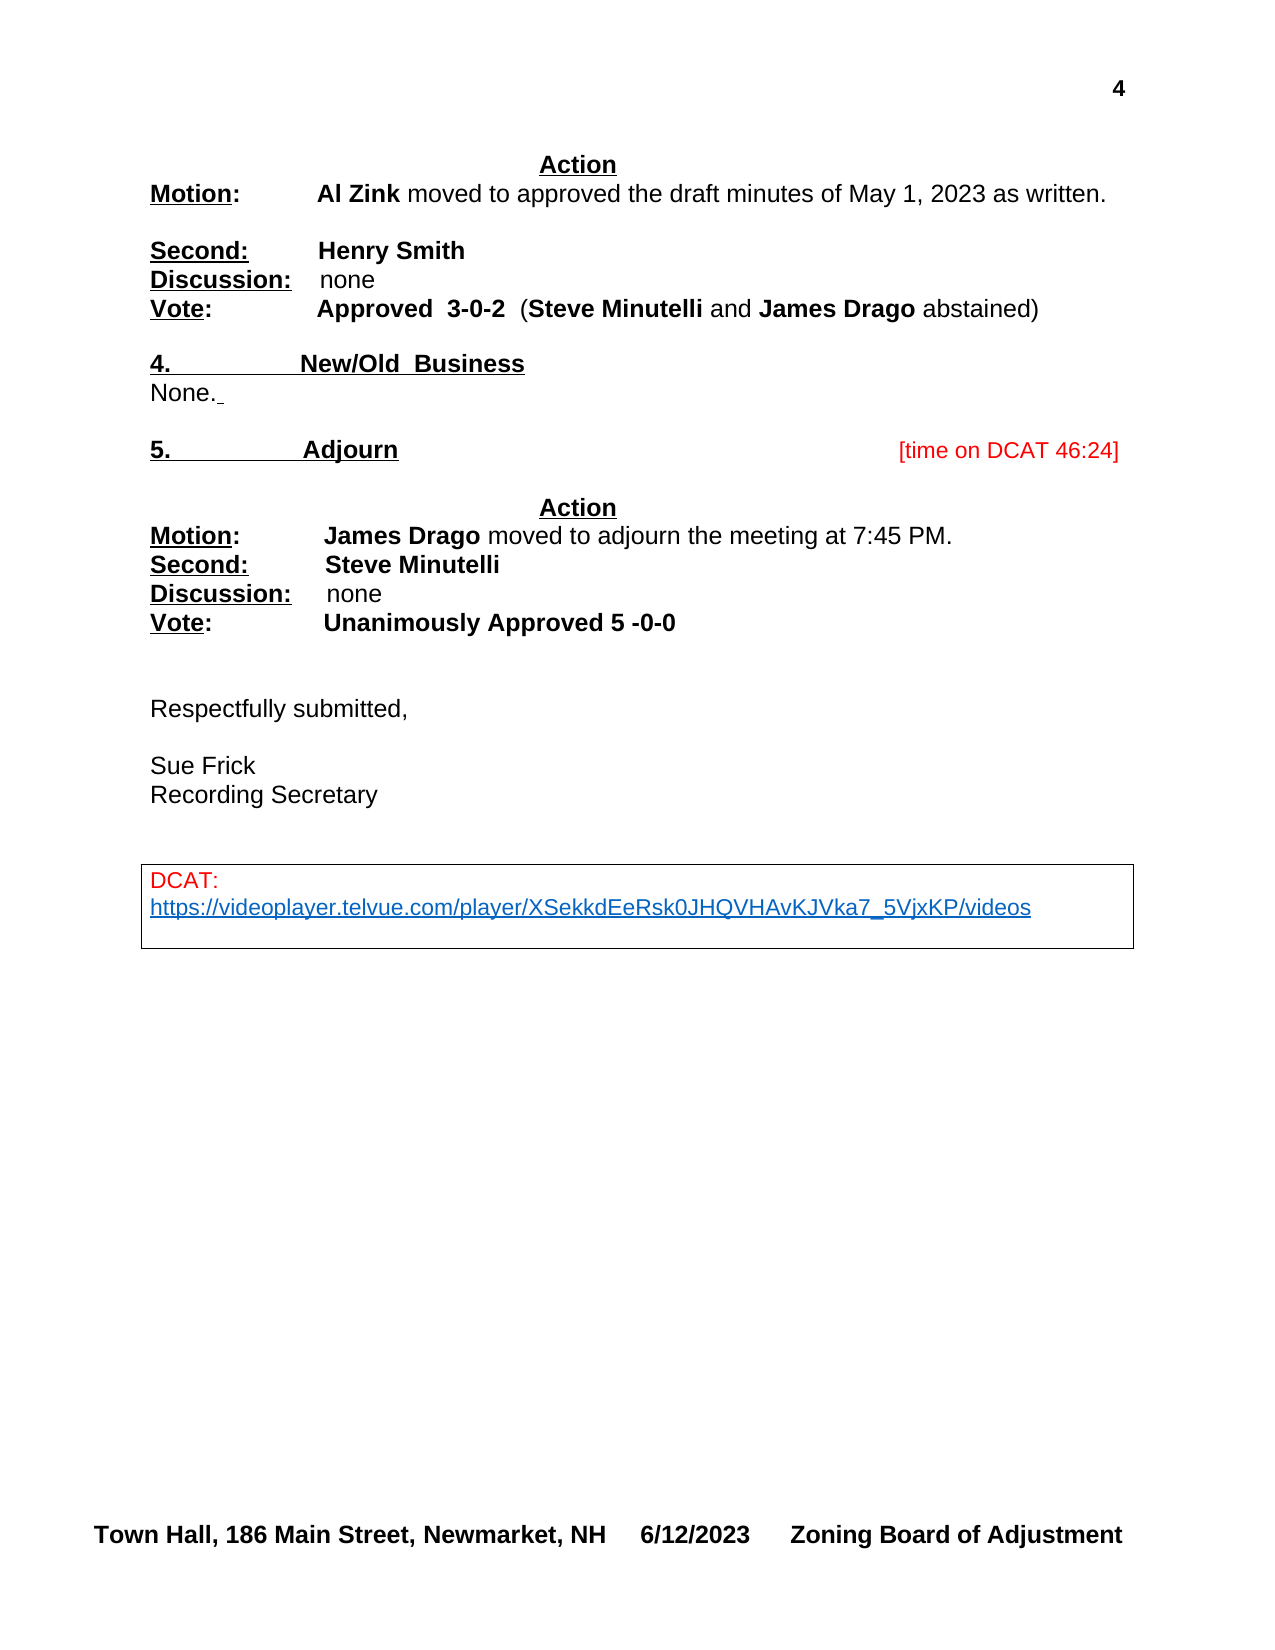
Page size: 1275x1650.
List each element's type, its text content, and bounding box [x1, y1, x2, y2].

text DCAT: https://videoplayer.telvue.com/player/XSekkdEeRsk0JHQVHAvKJVka7_5VjxKP/videos [142, 865, 1133, 948]
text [150, 150, 1125, 349]
text 4. New/Old Business None. 5. Adjourn [time on DCAT 46:24] Action Motion: James Drago moved to adjourn the meeting at 7:45 PM. Second: Steve Minutelli Discussion: none Vote: Unanimously Approved 5 -0-0 Respectfully submitted, Sue Frick Recording Secretary [150, 349, 1125, 835]
